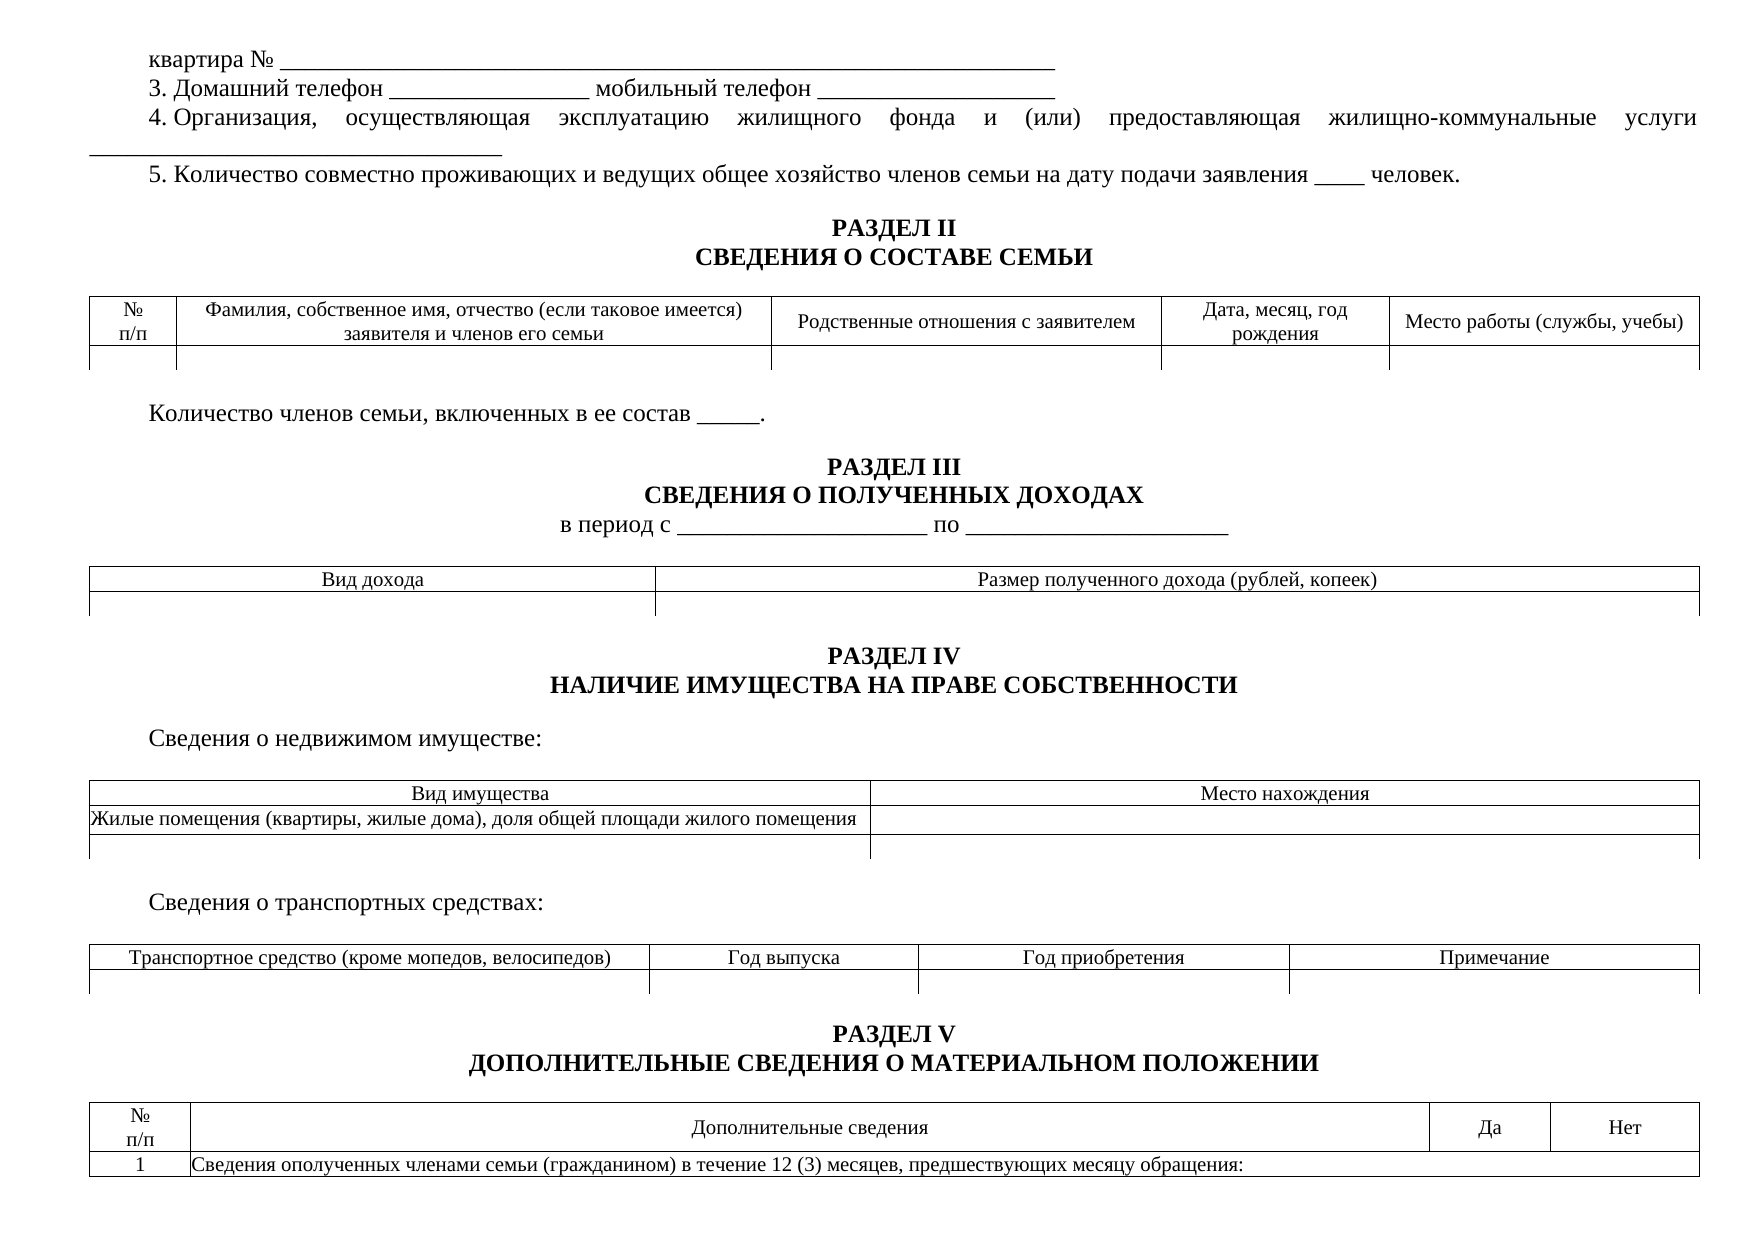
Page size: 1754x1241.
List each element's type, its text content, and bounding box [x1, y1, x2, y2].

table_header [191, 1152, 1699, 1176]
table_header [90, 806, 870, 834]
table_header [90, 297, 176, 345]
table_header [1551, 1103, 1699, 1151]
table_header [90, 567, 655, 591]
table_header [89, 44, 1699, 296]
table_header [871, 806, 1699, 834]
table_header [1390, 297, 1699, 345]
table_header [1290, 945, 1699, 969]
table_header [1699, 44, 1713, 1177]
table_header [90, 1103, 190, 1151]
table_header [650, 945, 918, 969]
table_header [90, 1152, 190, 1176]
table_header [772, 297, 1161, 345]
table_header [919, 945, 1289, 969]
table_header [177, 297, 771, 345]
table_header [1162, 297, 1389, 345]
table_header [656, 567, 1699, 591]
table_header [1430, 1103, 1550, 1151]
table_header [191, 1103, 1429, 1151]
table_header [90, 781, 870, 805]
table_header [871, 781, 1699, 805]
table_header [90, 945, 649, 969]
